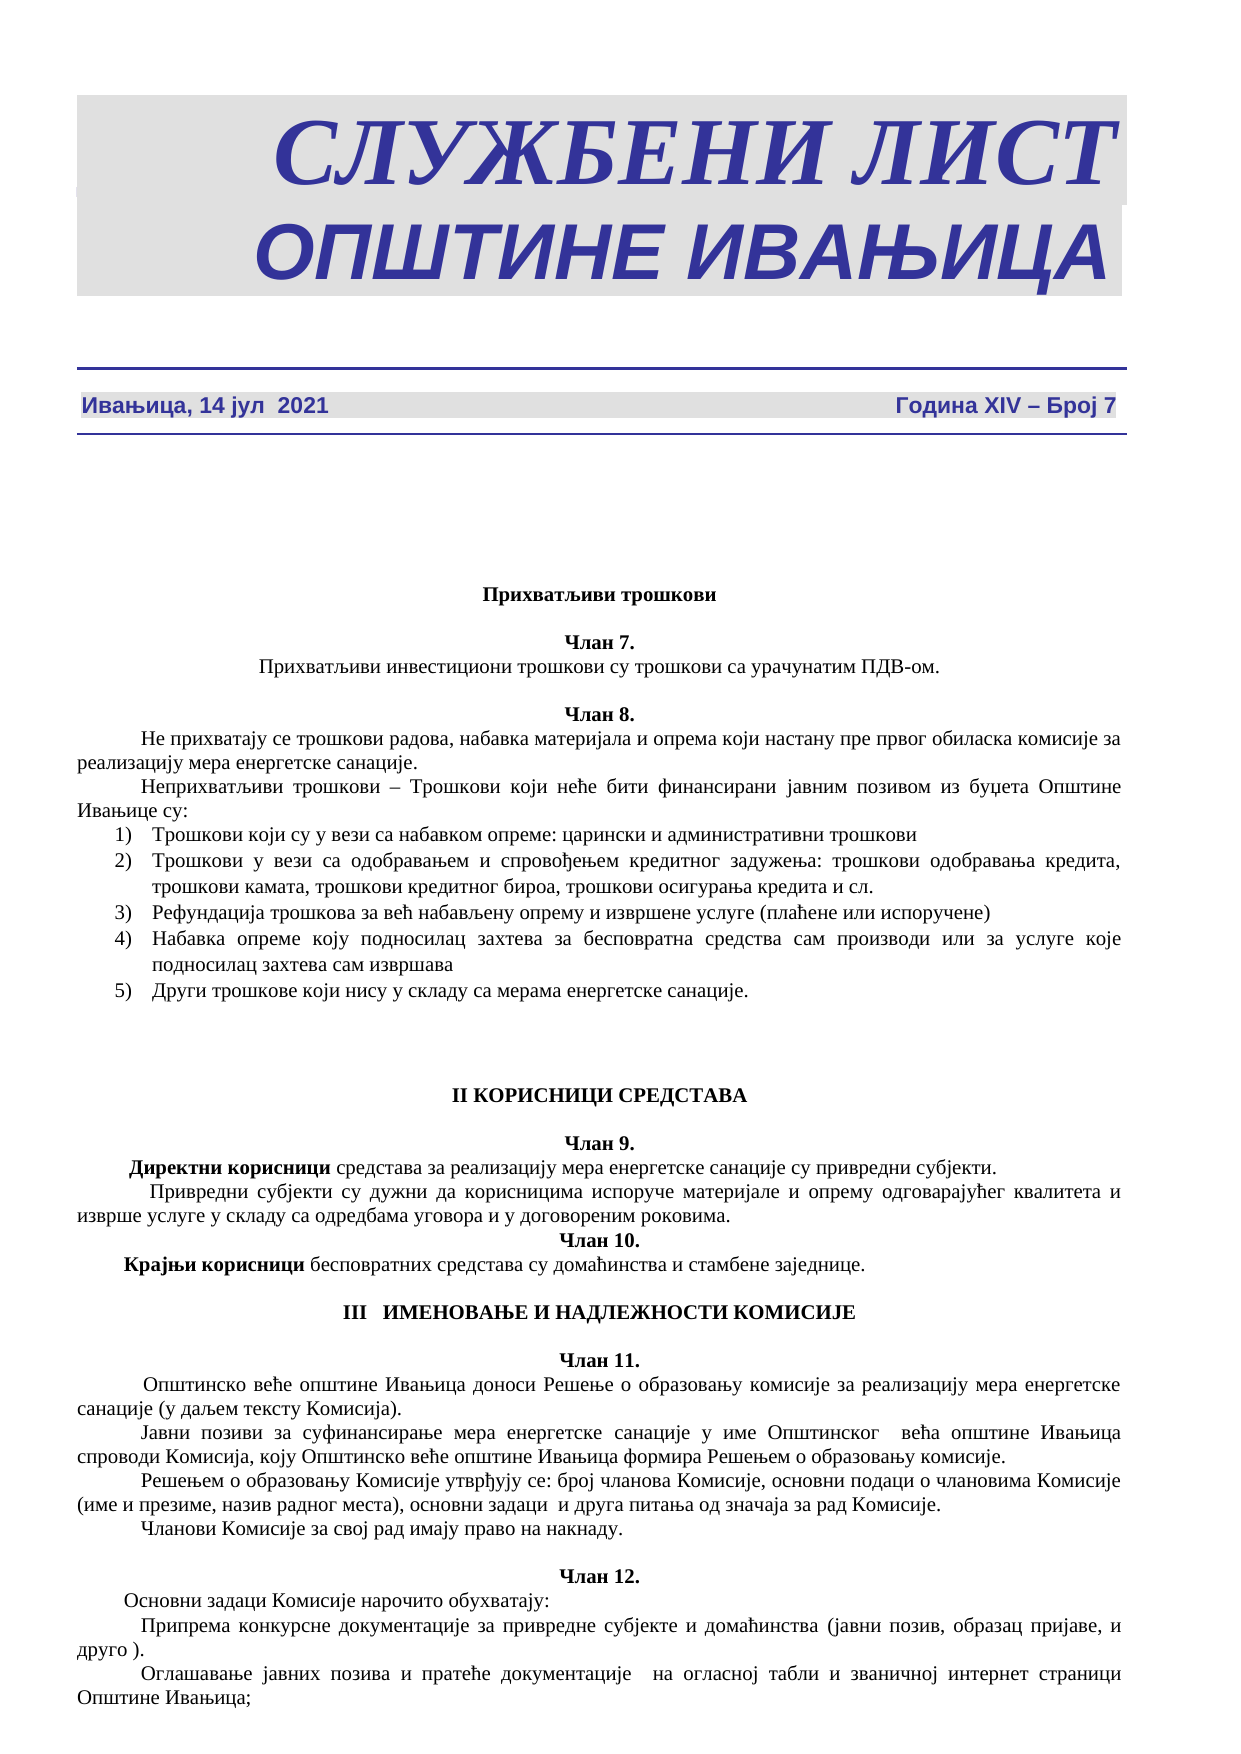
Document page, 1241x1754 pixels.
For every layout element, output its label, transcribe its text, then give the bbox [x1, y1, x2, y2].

text Члан 10. [77, 1227, 1122, 1252]
list Набавка опреме коју подносилац захтева за бесповратна средства сам производи или за услуге које подносилац захтева сам извршава [114, 926, 1122, 976]
text Члан 9. [77, 1131, 1122, 1155]
text Припрема конкурсне документације за привредне субјекте и домаћинства (јавни позив, образац пријаве, и друго ). [77, 1612, 1122, 1661]
text Директни корисници средстава за реализацију мера енергетске санације су привредни субјекти. [77, 1155, 1122, 1179]
text Оглашавање јавних позива и пратеће документације на огласној табли и званичној интернет страници Општине Ивањица; [77, 1661, 1122, 1709]
text Општинско веће општине Ивањица доноси Решење о образовању комисије за реализацију мера енергетске санације (у даљем тексту Комисија). [77, 1372, 1122, 1420]
text Решењем о образовању Комисије утврђују се: број чланова Комисије, основни подаци о члановима Комисије (име и презиме, назив радног места), основни задаци и друга питања од значаја за рад Комисије. [77, 1468, 1122, 1516]
list Рефундација трошкова за већ набављену опрему и извршене услуге (плаћене или испоручене) [114, 900, 1122, 924]
text Члан 7. [77, 629, 1122, 654]
text Чланови Комисије за свој рад имају право на накнаду. [77, 1516, 1122, 1540]
text III ИМЕНОВАЊЕ И НАДЛЕЖНОСТИ КОМИСИЈЕ [77, 1300, 1122, 1324]
text Привредни субјекти су дужни да корисницима испоруче материјале и опрему одговарајућег квалитета и изврше услуге у складу са одредбама уговора и у договореним роковима. [77, 1179, 1122, 1227]
text Крајњи корисници бесповратних средстава су домаћинства и стамбене заједнице. [77, 1252, 1122, 1276]
text Јавни позиви за суфинансирање мера енергетске санације у име Општинског већа општине Ивањица спроводи Комисија, коју Општинско веће општине Ивањица формира Решењем о образовању комисије. [77, 1420, 1122, 1468]
text Прихватљиви инвестициони трошкови су трошкови са урачунатим ПДВ-ом. [77, 654, 1122, 678]
list Трошкови који су у вези са набавком опреме: царински и административни трошкови [114, 822, 1122, 846]
text II КОРИСНИЦИ СРЕДСТАВА [77, 1083, 1122, 1107]
text Члан 12. [77, 1564, 1122, 1588]
text Не прихватају се трошкови радова, набавка материјала и опрема који настану пре првог обиласка комисије за реализацију мера енергетске санације. [77, 726, 1122, 774]
text Прихватљиви трошкови [77, 581, 1122, 606]
text Члан 8. [77, 702, 1122, 726]
text Члан 11. [77, 1348, 1122, 1372]
list Трошкови у вези са одобравањем и спровођењем кредитног задужења: трошкови одобравања кредита, трошкови камата, трошкови кредитног бироа, трошкови осигурања кредита и сл. [114, 848, 1122, 898]
text Неприхватљиви трошкови – Трошкови који неће бити финансирани јавним позивом из буџета Општине Ивањице су: [77, 774, 1122, 822]
list Други трошкове који нису у складу са мерама енергетске санације. [114, 978, 1122, 1002]
text Основни задаци Комисије нарочито обухватају: [77, 1588, 1122, 1612]
